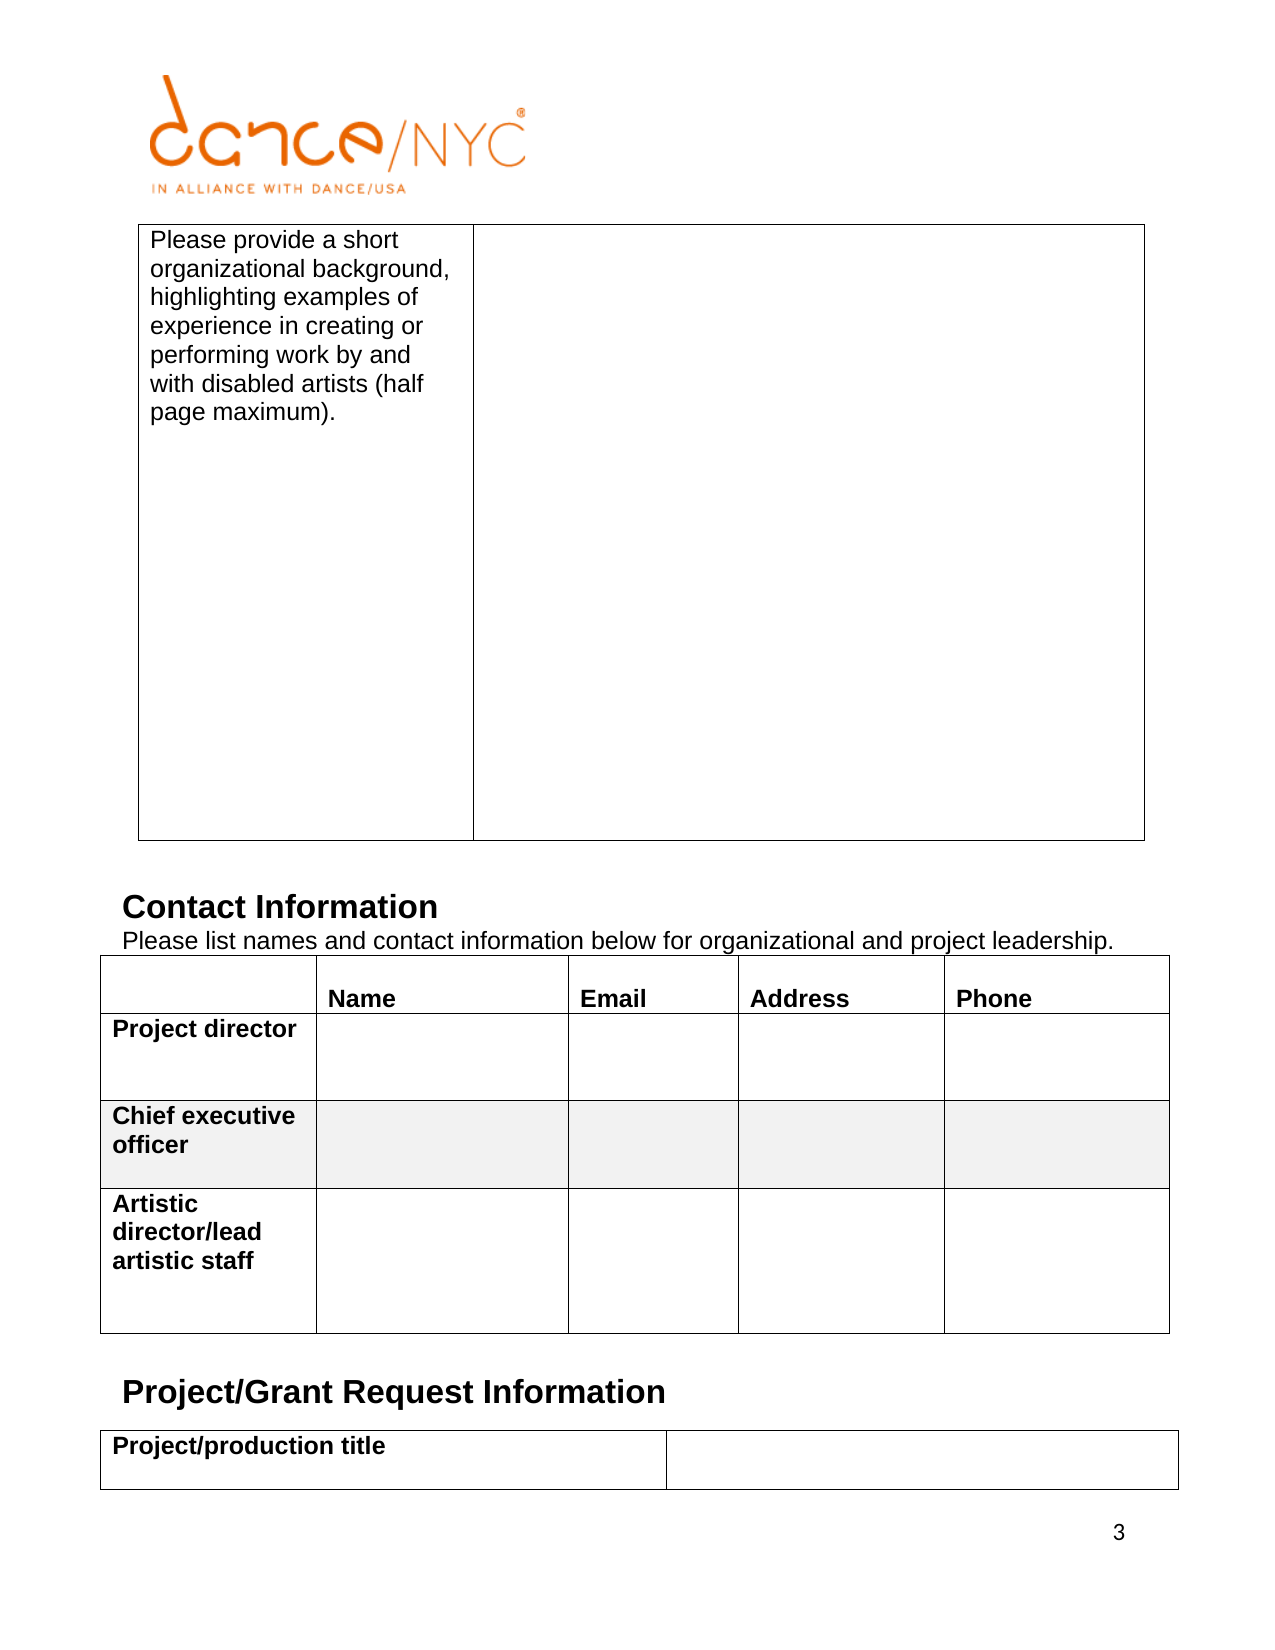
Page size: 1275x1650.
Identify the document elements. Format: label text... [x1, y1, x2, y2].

table_header Address [739, 956, 944, 1013]
table_header Phone [945, 956, 1169, 1013]
picture [150, 75, 525, 195]
table_header [667, 1431, 1178, 1488]
table_cell [317, 1014, 568, 1100]
table_cell [569, 1014, 738, 1100]
table_header Name [317, 956, 568, 1013]
table_cell [739, 1189, 944, 1332]
text Contact Information [122, 887, 1125, 926]
table_cell [739, 1014, 944, 1100]
table_cell Artistic director/lead artistic staff [101, 1189, 316, 1332]
table_cell [945, 1189, 1169, 1332]
table_cell Project director [101, 1014, 316, 1100]
table_cell [739, 1101, 944, 1188]
table_header Project/production title [101, 1431, 666, 1488]
table_cell Chief executive officer [101, 1101, 316, 1188]
table_cell [945, 1014, 1169, 1100]
table_cell [945, 1101, 1169, 1188]
table_header [101, 956, 316, 1013]
table_cell [317, 1189, 568, 1332]
table_header Email [569, 956, 738, 1013]
text Please list names and contact information below for organizational and project leadership. [122, 926, 1125, 954]
table_header [474, 225, 1144, 840]
table_cell [569, 1101, 738, 1188]
table_header Please provide a short organizational background, highlighting examples of experience in creating or performing work by and with disabled artists (half page maximum). [139, 225, 473, 840]
text Project/Grant Request Information [122, 1372, 1125, 1410]
table_cell [317, 1101, 568, 1188]
table_cell [569, 1189, 738, 1332]
